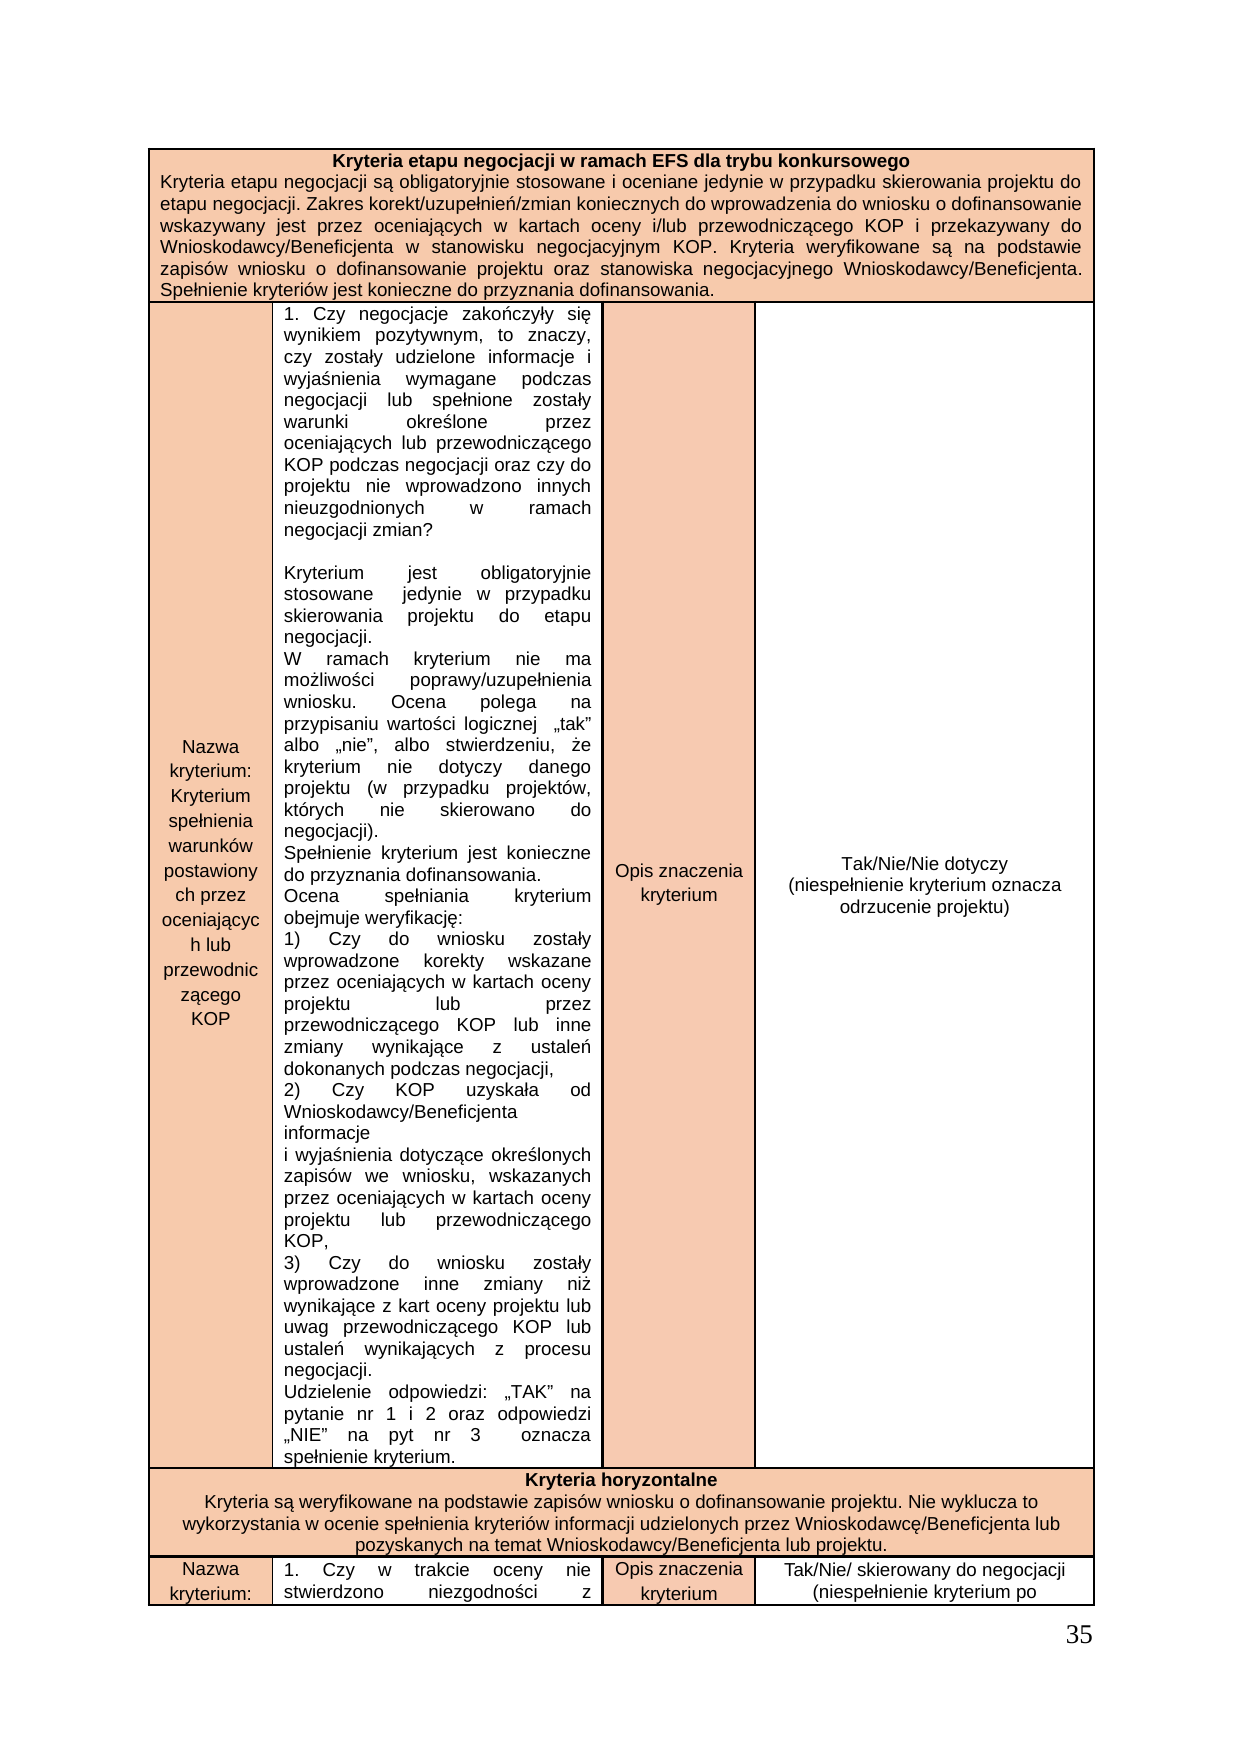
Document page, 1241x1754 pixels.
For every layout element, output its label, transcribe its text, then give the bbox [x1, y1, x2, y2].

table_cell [756, 1558, 1093, 1604]
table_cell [604, 1558, 754, 1604]
table_cell 1. Czy negocjacje zakończyły się wynikiem pozytywnym, to znaczy, czy zostały udzielone informacje i wyjaśnienia wymagane podczas negocjacji lub spełnione zostały warunki określone przez oceniających lub przewodniczącego KOP podczas negocjacji oraz czy do projektu nie wprowadzono innych nieuzgodnionych w ramach negocjacji zmian? Kryterium jest obligatoryjnie stosowane jedynie w przypadku skierowania projektu do etapu negocjacji. W ramach kryterium nie ma możliwości poprawy/uzupełnienia wniosku. Ocena polega na przypisaniu wartości logicznej „tak” albo „nie”, albo stwierdzeniu, że kryterium nie dotyczy danego projektu (w przypadku projektów, których nie skierowano do negocjacji). Spełnienie kryterium jest konieczne do przyznania dofinansowania. Ocena spełniania kryterium obejmuje weryfikację: 1) Czy do wniosku zostały wprowadzone korekty wskazane przez oceniających w kartach oceny projektu lub przez przewodniczącego KOP lub inne zmiany wynikające z ustaleń dokonanych podczas negocjacji, 2) Czy KOP uzyskała od Wnioskodawcy/Beneficjenta informacje i wyjaśnienia dotyczące określonych zapisów we wniosku, wskazanych przez oceniających w kartach oceny projektu lub przewodniczącego KOP, 3) Czy do wniosku zostały wprowadzone inne zmiany niż wynikające z kart oceny projektu lub uwag przewodniczącego KOP lub ustaleń wynikających z procesu negocjacji. Udzielenie odpowiedzi: „TAK” na pytanie nr 1 i 2 oraz odpowiedzi „NIE” na pyt nr 3 oznacza spełnienie kryterium. [273, 303, 601, 1467]
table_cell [150, 1558, 272, 1604]
table_cell Kryteria horyzontalne Kryteria są weryfikowane na podstawie zapisów wniosku o dofinansowanie projektu. Nie wyklucza to wykorzystania w ocenie spełnienia kryteriów informacji udzielonych przez Wnioskodawcę/Beneficjenta lub pozyskanych na temat Wnioskodawcy/Beneficjenta lub projektu. [150, 1469, 1093, 1555]
table_cell Tak/Nie/Nie dotyczy (niespełnienie kryterium oznacza odrzucenie projektu) [756, 303, 1093, 1467]
table_cell Nazwa kryterium: Kryterium spełnienia warunków postawionych przez oceniających lub przewodniczącego KOP [150, 303, 272, 1467]
table_cell Opis znaczenia kryterium [604, 303, 754, 1467]
table_header Kryteria etapu negocjacji w ramach EFS dla trybu konkursowego Kryteria etapu negocjacji są obligatoryjnie stosowane i oceniane jedynie w przypadku skierowania projektu do etapu negocjacji. Zakres korekt/uzupełnień/zmian koniecznych do wprowadzenia do wniosku o dofinansowanie wskazywany jest przez oceniających w kartach oceny i/lub przewodniczącego KOP i przekazywany do Wnioskodawcy/Beneficjenta w stanowisku negocjacyjnym KOP. Kryteria weryfikowane są na podstawie zapisów wniosku o dofinansowanie projektu oraz stanowiska negocjacyjnego Wnioskodawcy/Beneficjenta. Spełnienie kryteriów jest konieczne do przyznania dofinansowania. [150, 150, 1093, 301]
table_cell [273, 1558, 601, 1604]
